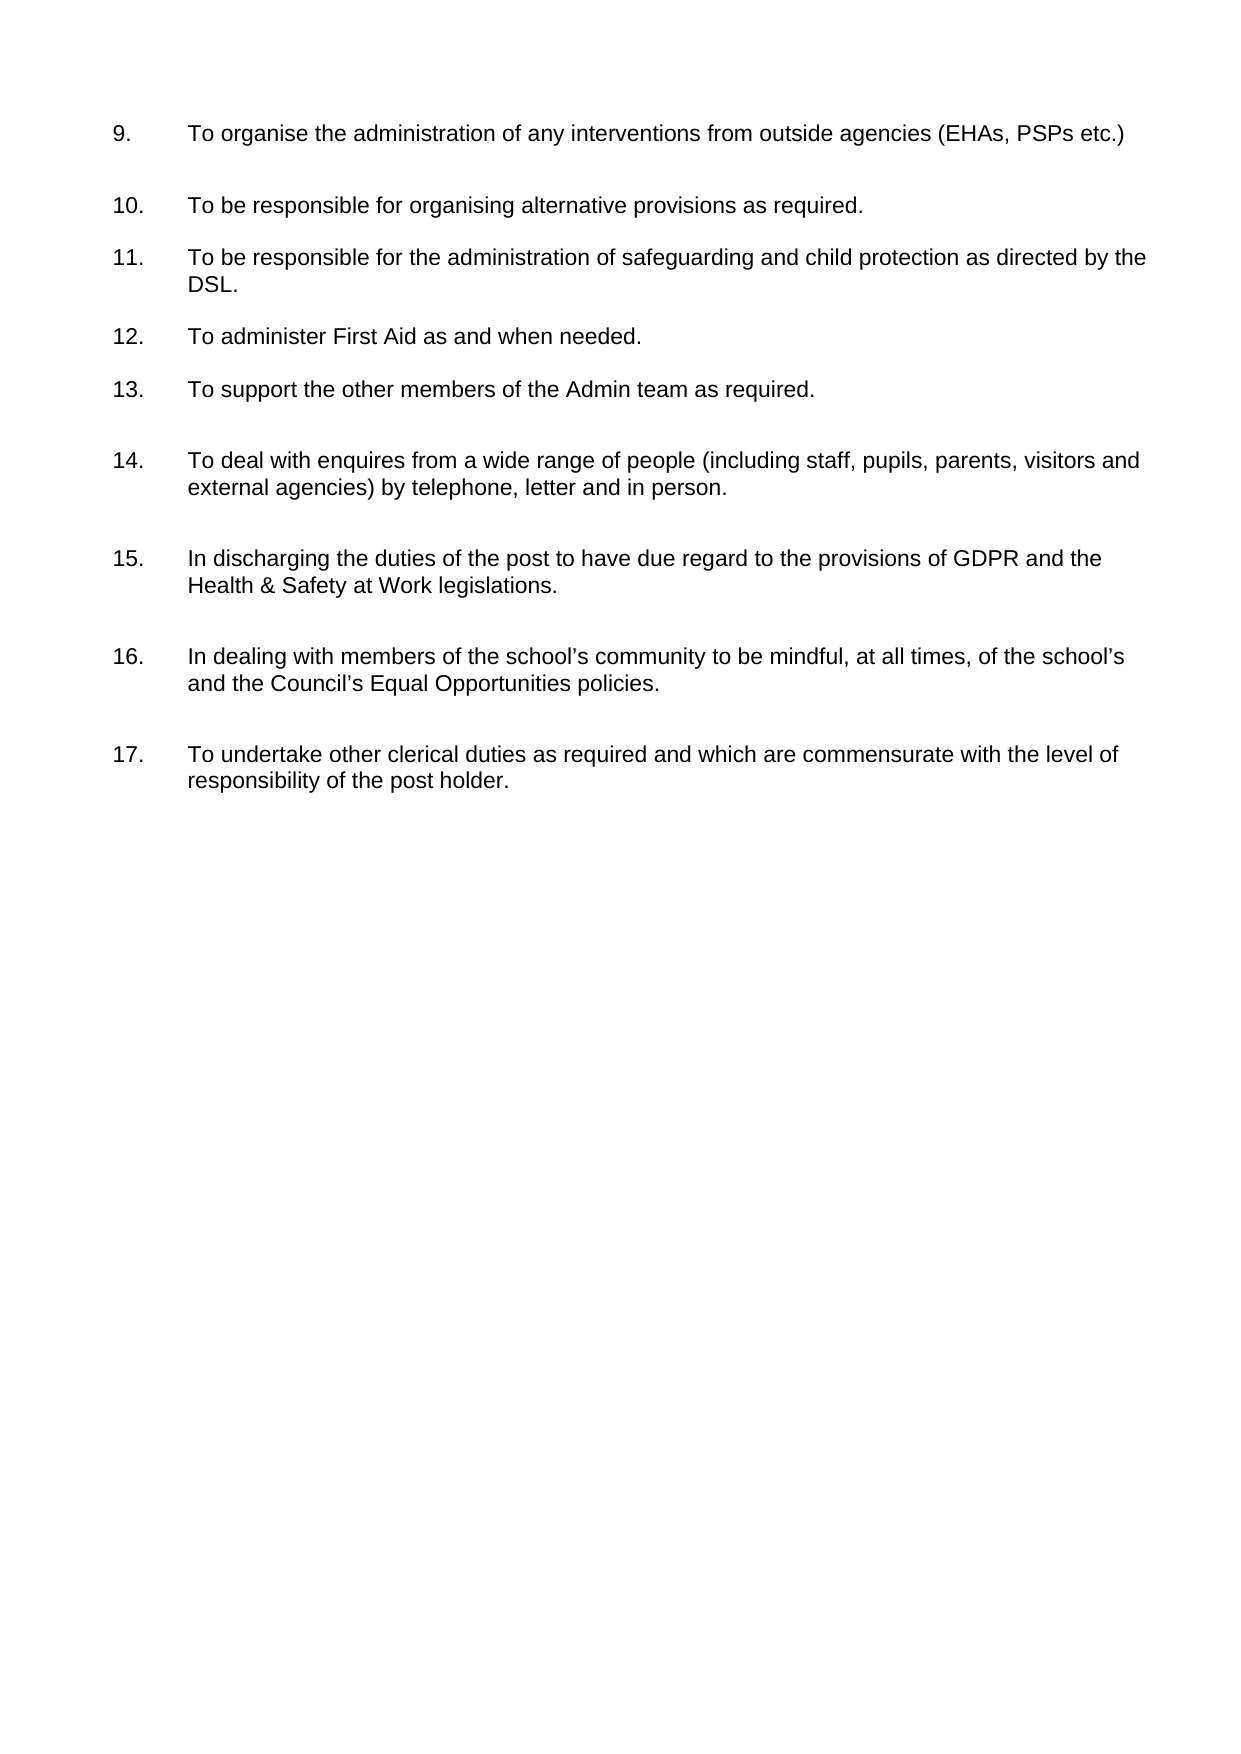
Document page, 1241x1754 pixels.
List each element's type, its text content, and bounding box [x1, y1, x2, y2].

list To organise the administration of any interventions from outside agencies (EHAs, PSPs etc.) [112, 120, 1165, 146]
list In dealing with members of the school’s community to be mindful, at all times, of the school’s and the Council’s Equal Opportunities policies. [112, 643, 1165, 696]
list To support the other members of the Admin team as required. [112, 376, 1165, 402]
list To be responsible for the administration of safeguarding and child protection as directed by the DSL. [112, 244, 1165, 297]
list To undertake other clerical duties as required and which are commensurate with the level of responsibility of the post holder. [112, 741, 1165, 794]
list To deal with enquires from a wide range of people (including staff, pupils, parents, visitors and external agencies) by telephone, letter and in person. [112, 447, 1165, 500]
list In discharging the duties of the post to have due regard to the provisions of GDPR and the Health & Safety at Work legislations. [112, 545, 1165, 598]
list To administer First Aid as and when needed. [112, 323, 1165, 350]
list To be responsible for organising alternative provisions as required. [112, 192, 1165, 218]
